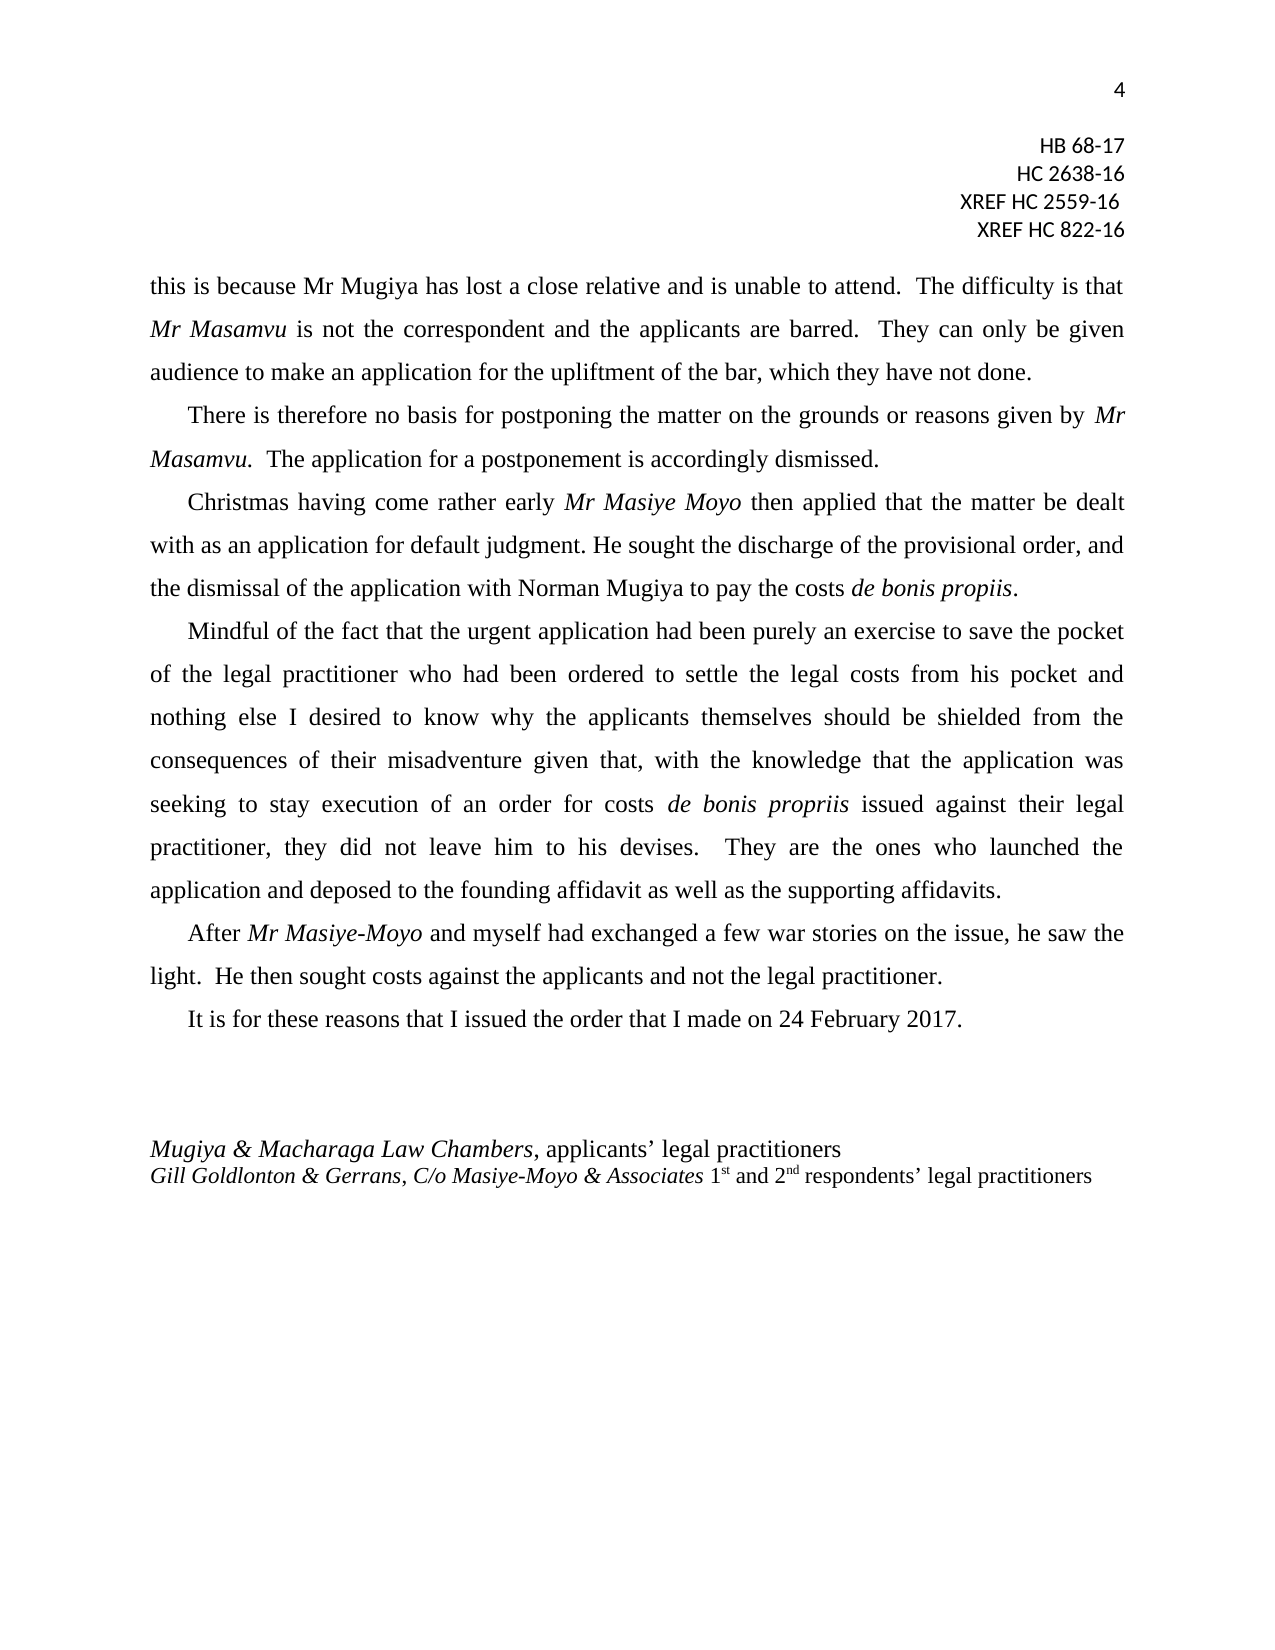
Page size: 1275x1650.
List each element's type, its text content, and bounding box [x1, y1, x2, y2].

text Christmas having come rather early Mr Masiye Moyo then applied that the matter be dealt with as an application for default judgment. He sought the discharge of the provisional order, and the dismissal of the application with Norman Mugiya to pay the costs de bonis propiis. [150, 487, 1125, 602]
text Mugiya & Macharaga Law Chambers, applicants’ legal practitioners [150, 1134, 1125, 1162]
text There is therefore no basis for postponing the matter on the grounds or reasons given by Mr Masamvu. The application for a postponement is accordingly dismissed. [150, 401, 1125, 472]
text It is for these reasons that I issued the order that I made on 24 February 2017. [150, 1004, 1125, 1033]
text Gill Goldlonton & Gerrans, C/o Masiye-Moyo & Associates 1st and 2nd respondents’ legal practitioners [150, 1162, 1125, 1189]
text After Mr Masiye-Moyo and myself had exchanged a few war stories on the issue, he saw the light. He then sought costs against the applicants and not the legal practitioner. [150, 918, 1125, 990]
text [150, 271, 1125, 386]
text Mindful of the fact that the urgent application had been purely an exercise to save the pocket of the legal practitioner who had been ordered to settle the legal costs from his pocket and nothing else I desired to know why the applicants themselves should be shielded from the consequences of their misadventure given that, with the knowledge that the application was seeking to stay execution of an order for costs de bonis propriis issued against their legal practitioner, they did not leave him to his devises. They are the ones who launched the application and deposed to the founding affidavit as well as the supporting affidavits. [150, 616, 1125, 904]
